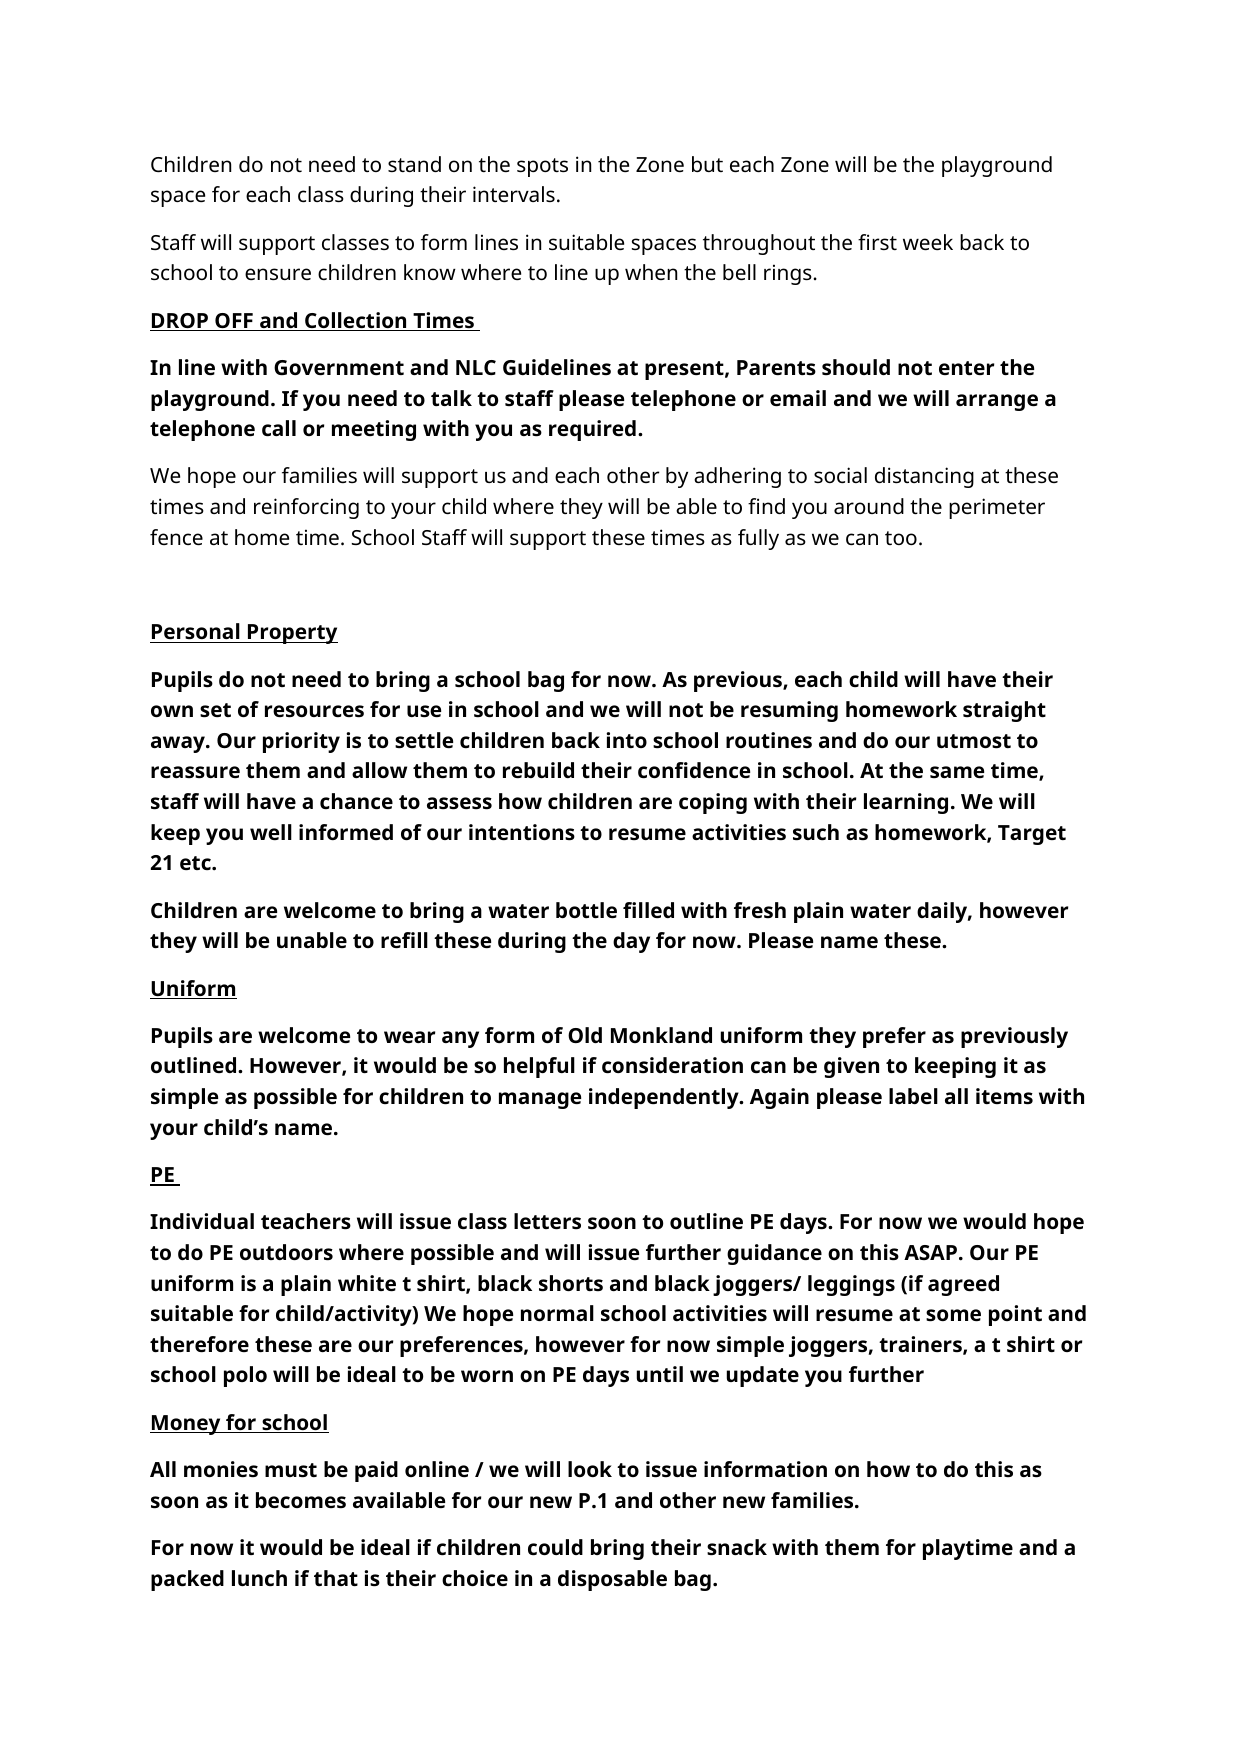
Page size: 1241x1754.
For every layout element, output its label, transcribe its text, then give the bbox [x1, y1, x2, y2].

text Children do not need to stand on the spots in the Zone but each Zone will be the playground space for each class during their intervals. [150, 150, 1090, 209]
text Personal Property [150, 617, 1090, 646]
text PE [150, 1160, 1090, 1189]
text Pupils do not need to bring a school bag for now. As previous, each child will have their own set of resources for use in school and we will not be resuming homework straight away. Our priority is to settle children back into school routines and do our utmost to reassure them and allow them to rebuild their confidence in school. At the same time, staff will have a chance to assess how children are coping with their learning. We will keep you well informed of our intentions to resume activities such as homework, Target 21 etc. [150, 665, 1090, 877]
text All monies must be paid online / we will look to issue information on how to do this as soon as it becomes available for our new P.1 and other new families. [150, 1455, 1090, 1514]
text Children are welcome to bring a water bottle filled with fresh plain water daily, however they will be unable to refill these during the day for now. Please name these. [150, 896, 1090, 955]
text For now it would be ideal if children could bring their snack with them for playtime and a packed lunch if that is their choice in a disposable bag. [150, 1533, 1090, 1592]
text DROP OFF and Collection Times [150, 306, 1090, 334]
text Uniform [150, 974, 1090, 1002]
text We hope our families will support us and each other by adhering to social distancing at these times and reinforcing to your child where they will be able to find you around the perimeter fence at home time. School Staff will support these times as fully as we can too. [150, 462, 1090, 551]
text Individual teachers will issue class letters soon to outline PE days. For now we would hope to do PE outdoors where possible and will issue further guidance on this ASAP. Our PE uniform is a plain white t shirt, black shorts and black joggers/ leggings (if agreed suitable for child/activity) We hope normal school activities will resume at some point and therefore these are our preferences, however for now simple joggers, trainers, a t shirt or school polo will be ideal to be worn on PE days until we update you further [150, 1207, 1090, 1389]
text Staff will support classes to form lines in suitable spaces throughout the first week back to school to ensure children know where to line up when the bell rings. [150, 228, 1090, 287]
text Pupils are welcome to wear any form of Old Monkland uniform they prefer as previously outlined. However, it would be so helpful if consideration can be given to keeping it as simple as possible for children to manage independently. Again please label all items with your child’s name. [150, 1021, 1090, 1141]
text Money for school [150, 1408, 1090, 1436]
text In line with Government and NLC Guidelines at present, Parents should not enter the playground. If you need to talk to staff please telephone or email and we will arrange a telephone call or meeting with you as required. [150, 353, 1090, 443]
